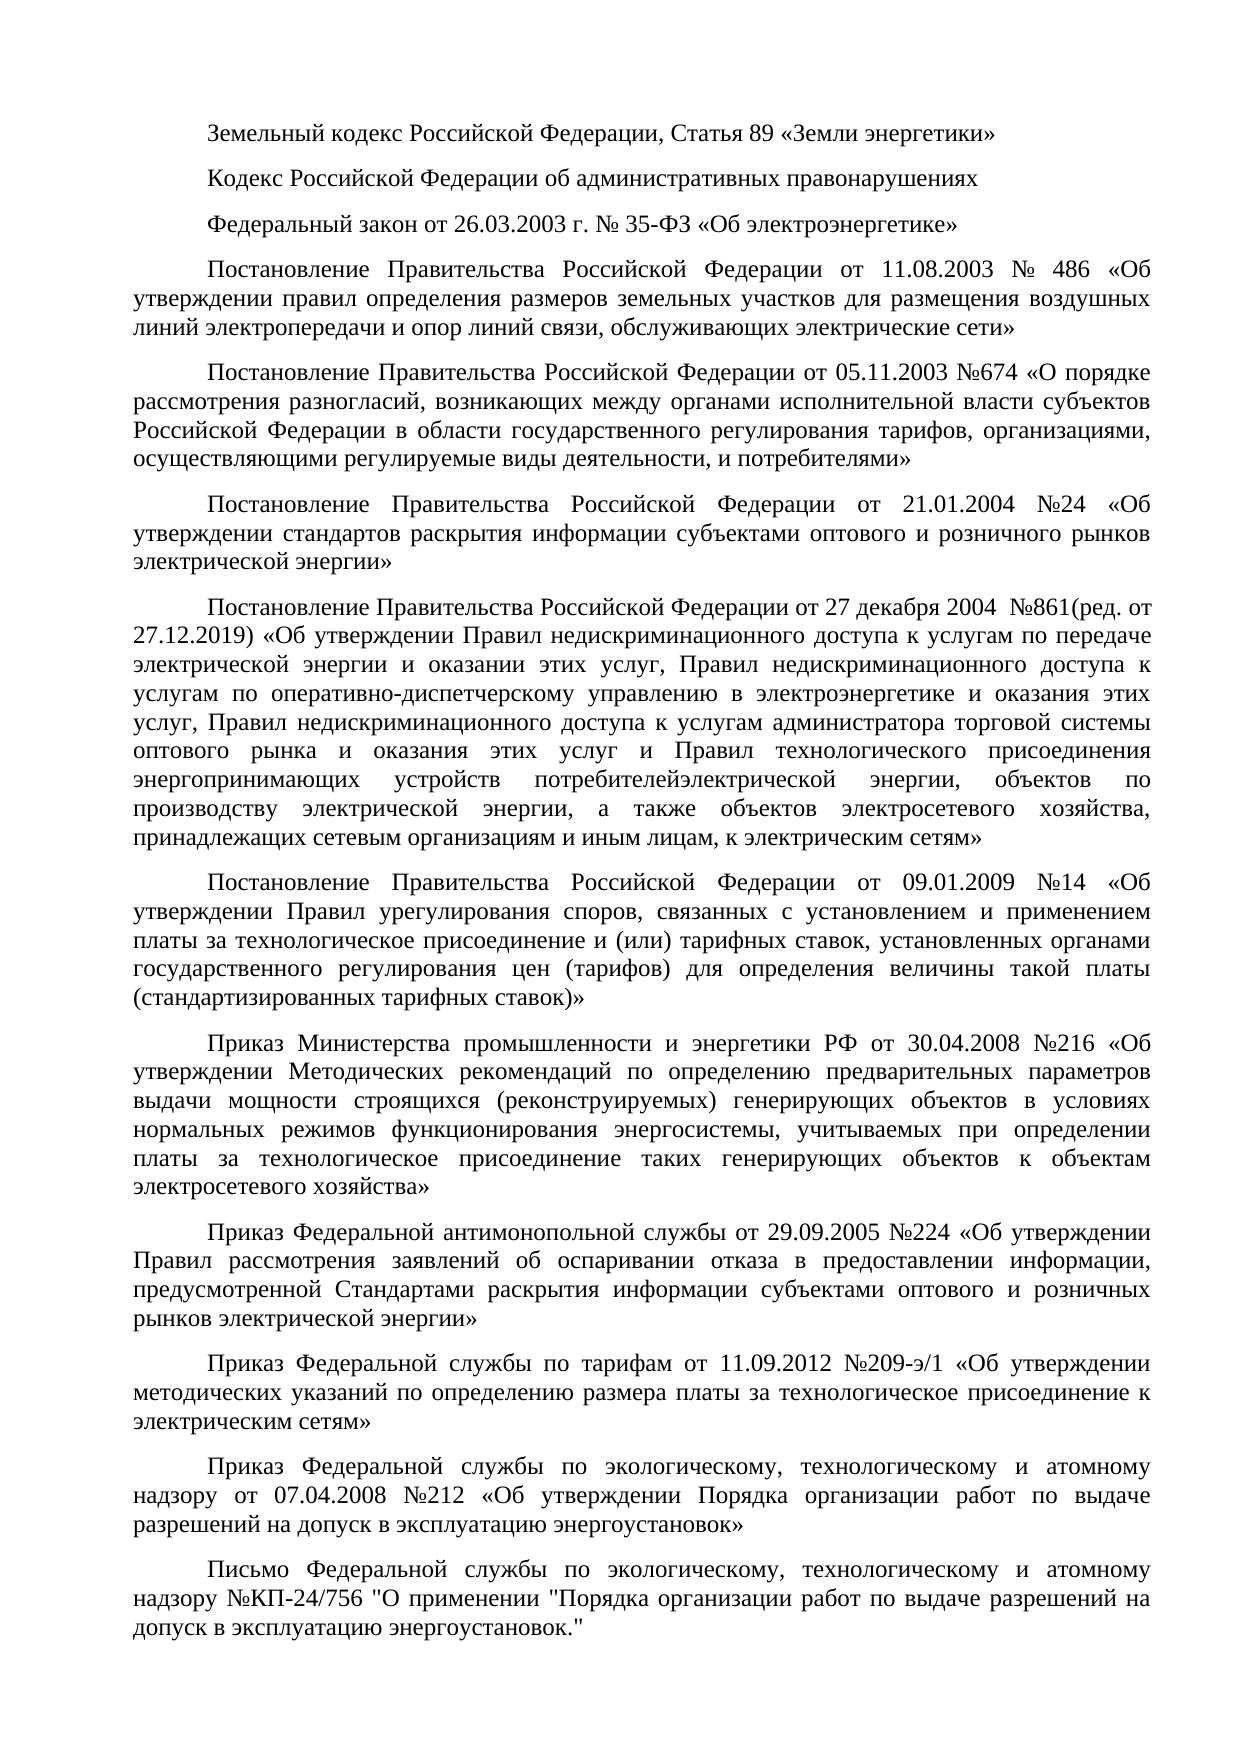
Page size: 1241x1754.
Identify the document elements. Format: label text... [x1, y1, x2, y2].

text Постановление Правительства Российской Федерации от 11.08.2003 № 486 «Об утверждении правил определения размеров земельных участков для размещения воздушных линий электропередачи и опор линий связи, обслуживающих электрические сети» [133, 254, 1152, 341]
text Земельный кодекс Российской Федерации, Статья 89 «Земли энергетики» [133, 118, 1152, 147]
text Письмо Федеральной службы по экологическому, технологическому и атомному надзору №КП-24/756 "О применении "Порядка организации работ по выдаче разрешений на допуск в эксплуатацию энергоустановок." [133, 1554, 1152, 1641]
text Приказ Федеральной антимонопольной службы от 29.09.2005 №224 «Об утверждении Правил рассмотрения заявлений об оспаривании отказа в предоставлении информации, предусмотренной Стандартами раскрытия информации субъектами оптового и розничных рынков электрической энергии» [133, 1217, 1152, 1332]
text Постановление Правительства Российской Федерации от 09.01.2009 №14 «Об утверждении Правил урегулирования споров, связанных с установлением и применением платы за технологическое присоединение и (или) тарифных ставок, установленных органами государственного регулирования цен (тарифов) для определения величины такой платы (стандартизированных тарифных ставок)» [133, 867, 1152, 1011]
text Постановление Правительства Российской Федерации от 05.11.2003 №674 «О порядке рассмотрения разногласий, возникающих между органами исполнительной власти субъектов Российской Федерации в области государственного регулирования тарифов, организациями, осуществляющими регулируемые виды деятельности, и потребителями» [133, 357, 1152, 472]
text Кодекс Российской Федерации об административных правонарушениях [133, 163, 1152, 192]
text Приказ Министерства промышленности и энергетики РФ от 30.04.2008 №216 «Об утверждении Методических рекомендаций по определению предварительных параметров выдачи мощности строящихся (реконструируемых) генерирующих объектов в условиях нормальных режимов функционирования энергосистемы, учитываемых при определении платы за технологическое присоединение таких генерирующих объектов к объектам электросетевого хозяйства» [133, 1028, 1152, 1200]
text Постановление Правительства Российской Федерации от 27 декабря 2004 №861(ред. от 27.12.2019) «Об утверждении Правил недискриминационного доступа к услугам по передаче электрической энергии и оказании этих услуг, Правил недискриминационного доступа к услугам по оперативно-диспетчерскому управлению в электроэнергетике и оказания этих услуг, Правил недискриминационного доступа к услугам администратора торговой системы оптового рынка и оказания этих услуг и Правил технологического присоединения энергопринимающих устройств потребителейэлектрической энергии, объектов по производству электрической энергии, а также объектов электросетевого хозяйства, принадлежащих сетевым организациям и иным лицам, к электрическим сетям» [133, 592, 1152, 851]
text Федеральный закон от 26.03.2003 г. № 35-ФЗ «Об электроэнергетике» [133, 209, 1152, 238]
text Приказ Федеральной службы по тарифам от 11.09.2012 №209-э/1 «Об утверждении методических указаний по определению размера платы за технологическое присоединение к электрическим сетям» [133, 1348, 1152, 1435]
text Приказ Федеральной службы по экологическому, технологическому и атомному надзору от 07.04.2008 №212 «Об утверждении Порядка организации работ по выдаче разрешений на допуск в эксплуатацию энергоустановок» [133, 1451, 1152, 1538]
text Постановление Правительства Российской Федерации от 21.01.2004 №24 «Об утверждении стандартов раскрытия информации субъектами оптового и розничного рынков электрической энергии» [133, 489, 1152, 575]
